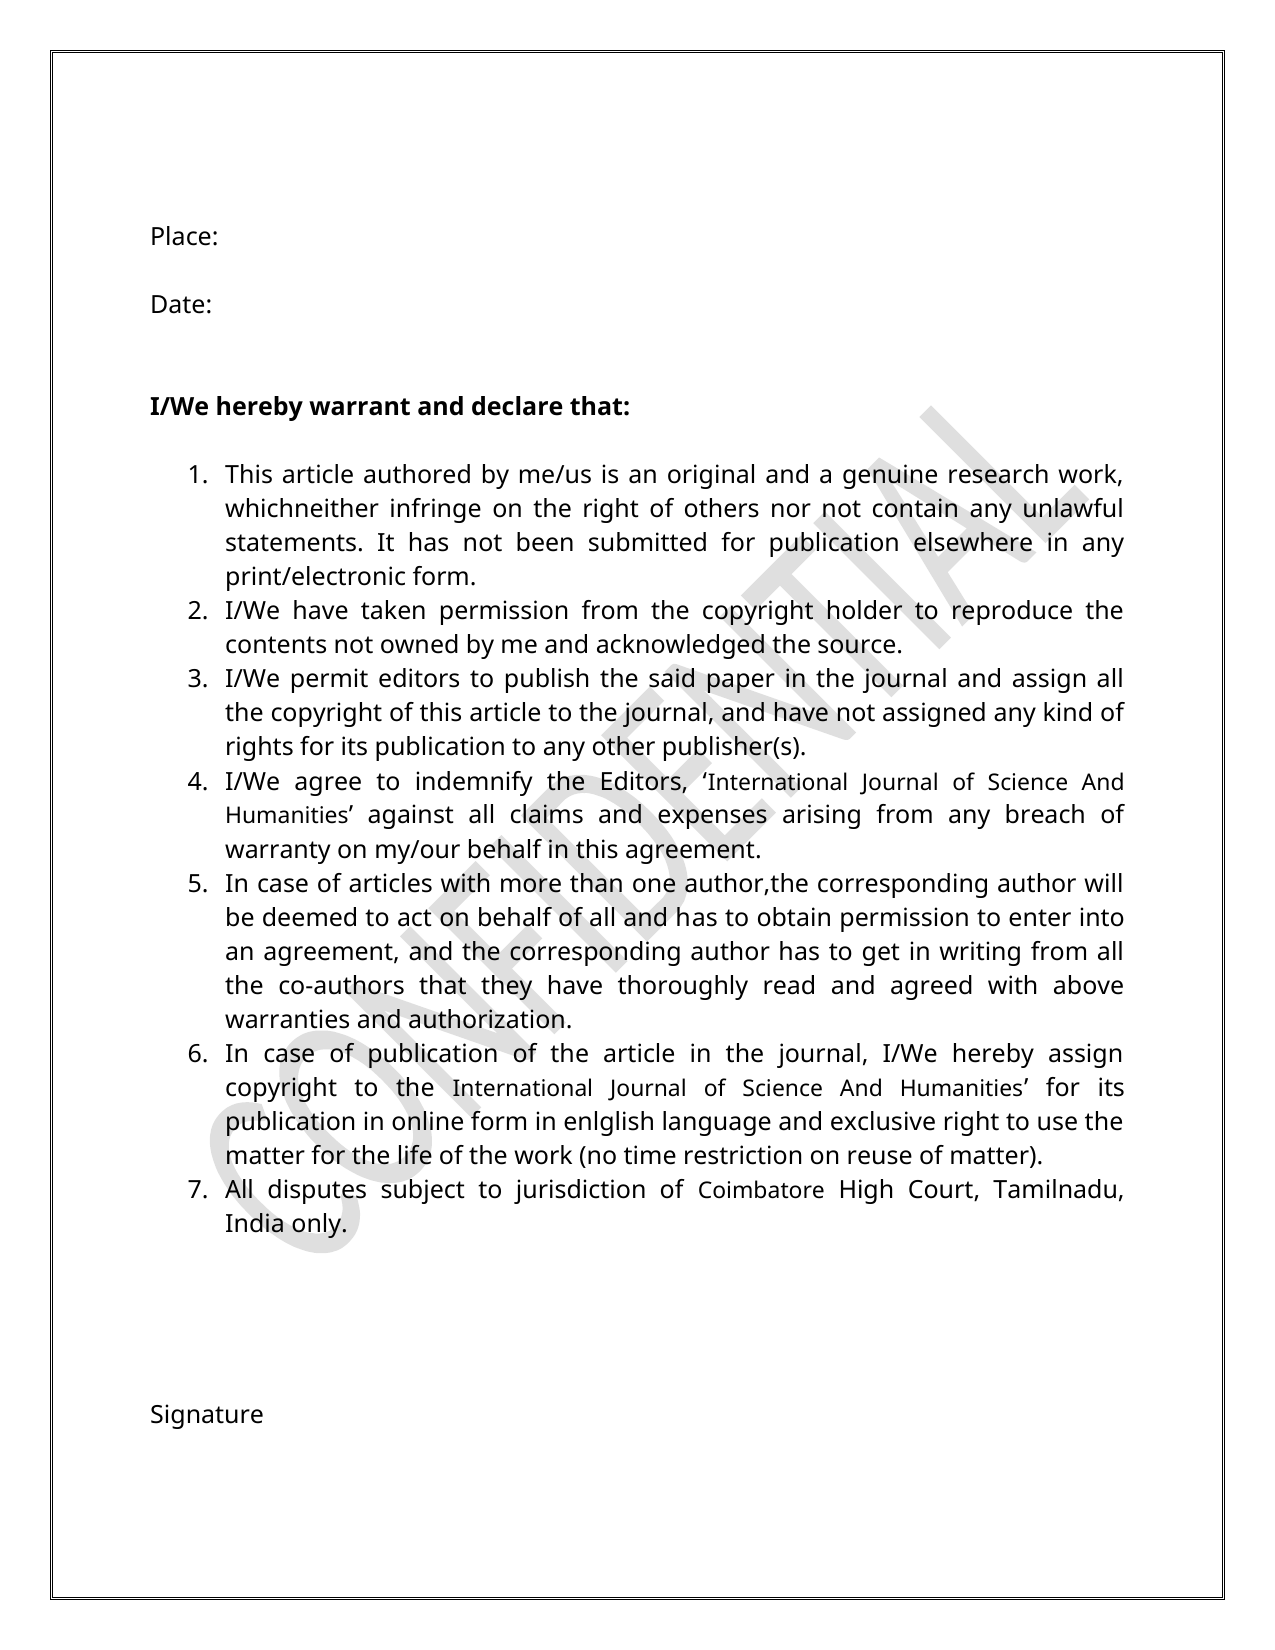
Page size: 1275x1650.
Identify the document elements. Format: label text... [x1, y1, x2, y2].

list I/We agree to indemnify the Editors, ‘International Journal of Science And Humanities’ against all claims and expenses arising from any breach of warranty on my/our behalf in this agreement. [187, 763, 1125, 865]
list I/We permit editors to publish the said paper in the journal and assign all the copyright of this article to the journal, and have not assigned any kind of rights for its publication to any other publisher(s). [187, 661, 1125, 763]
list In case of publication of the article in the journal, I/We hereby assign copyright to the International Journal of Science And Humanities’ for its publication in online form in enlglish language and exclusive right to use the matter for the life of the work (no time restriction on reuse of matter). [187, 1036, 1125, 1172]
text Signature [150, 1397, 1125, 1431]
list In case of articles with more than one author,the corresponding author will be deemed to act on behalf of all and has to obtain permission to enter into an agreement, and the corresponding author has to get in writing from all the co-authors that they have thoroughly read and agreed with above warranties and authorization. [187, 865, 1125, 1036]
list All disputes subject to jurisdiction of Coimbatore High Court, Tamilnadu, India only. [187, 1172, 1125, 1240]
text I/We hereby warrant and declare that: [150, 388, 1125, 422]
list This article authored by me/us is an original and a genuine research work, whichneither infringe on the right of others nor not contain any unlawful statements. It has not been submitted for publication elsewhere in any print/electronic form. [187, 457, 1125, 593]
text Date: [150, 286, 1125, 320]
list I/We have taken permission from the copyright holder to reproduce the contents not owned by me and acknowledged the source. [187, 593, 1125, 661]
text Place: [150, 218, 1125, 252]
